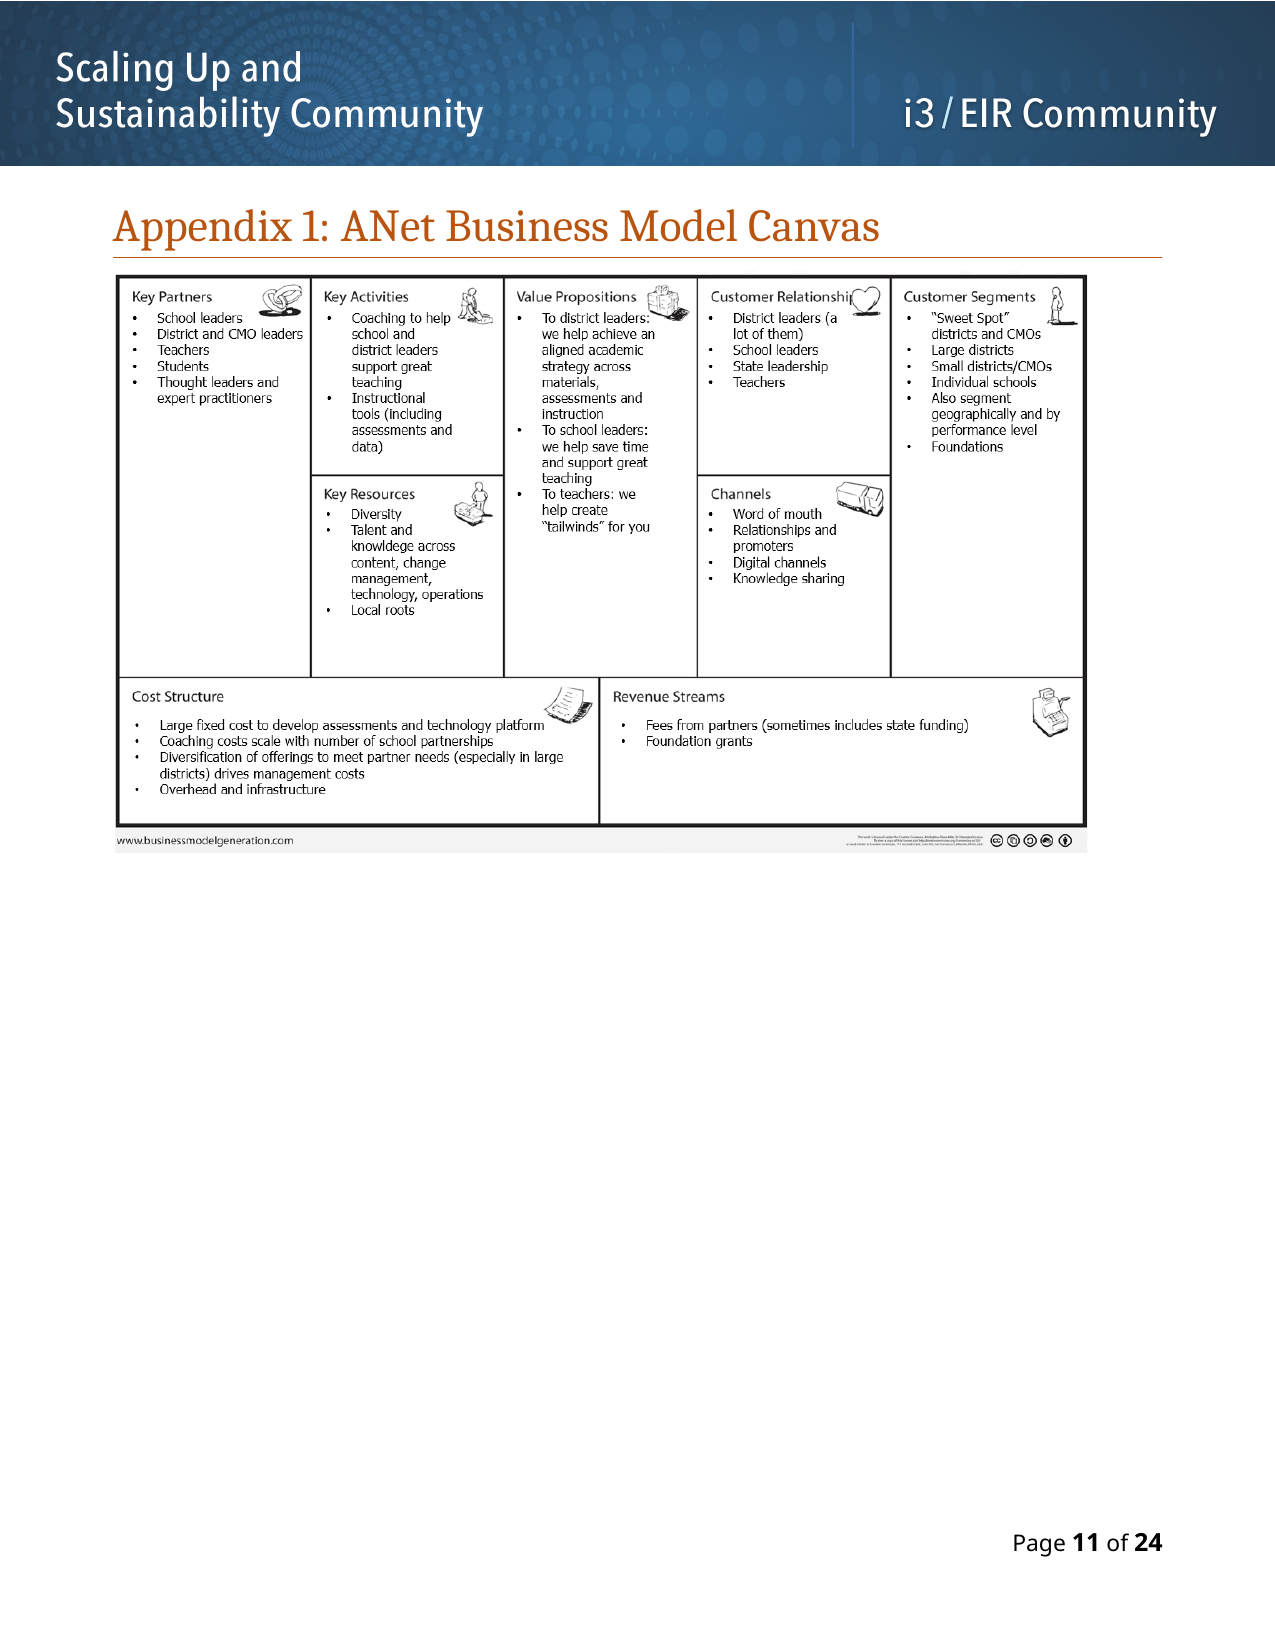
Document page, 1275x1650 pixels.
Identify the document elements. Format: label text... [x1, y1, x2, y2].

picture [0, 1, 1275, 166]
picture [112, 270, 1088, 854]
subtitle Appendix 1: ANet Business Model Canvas [112, 200, 1162, 258]
